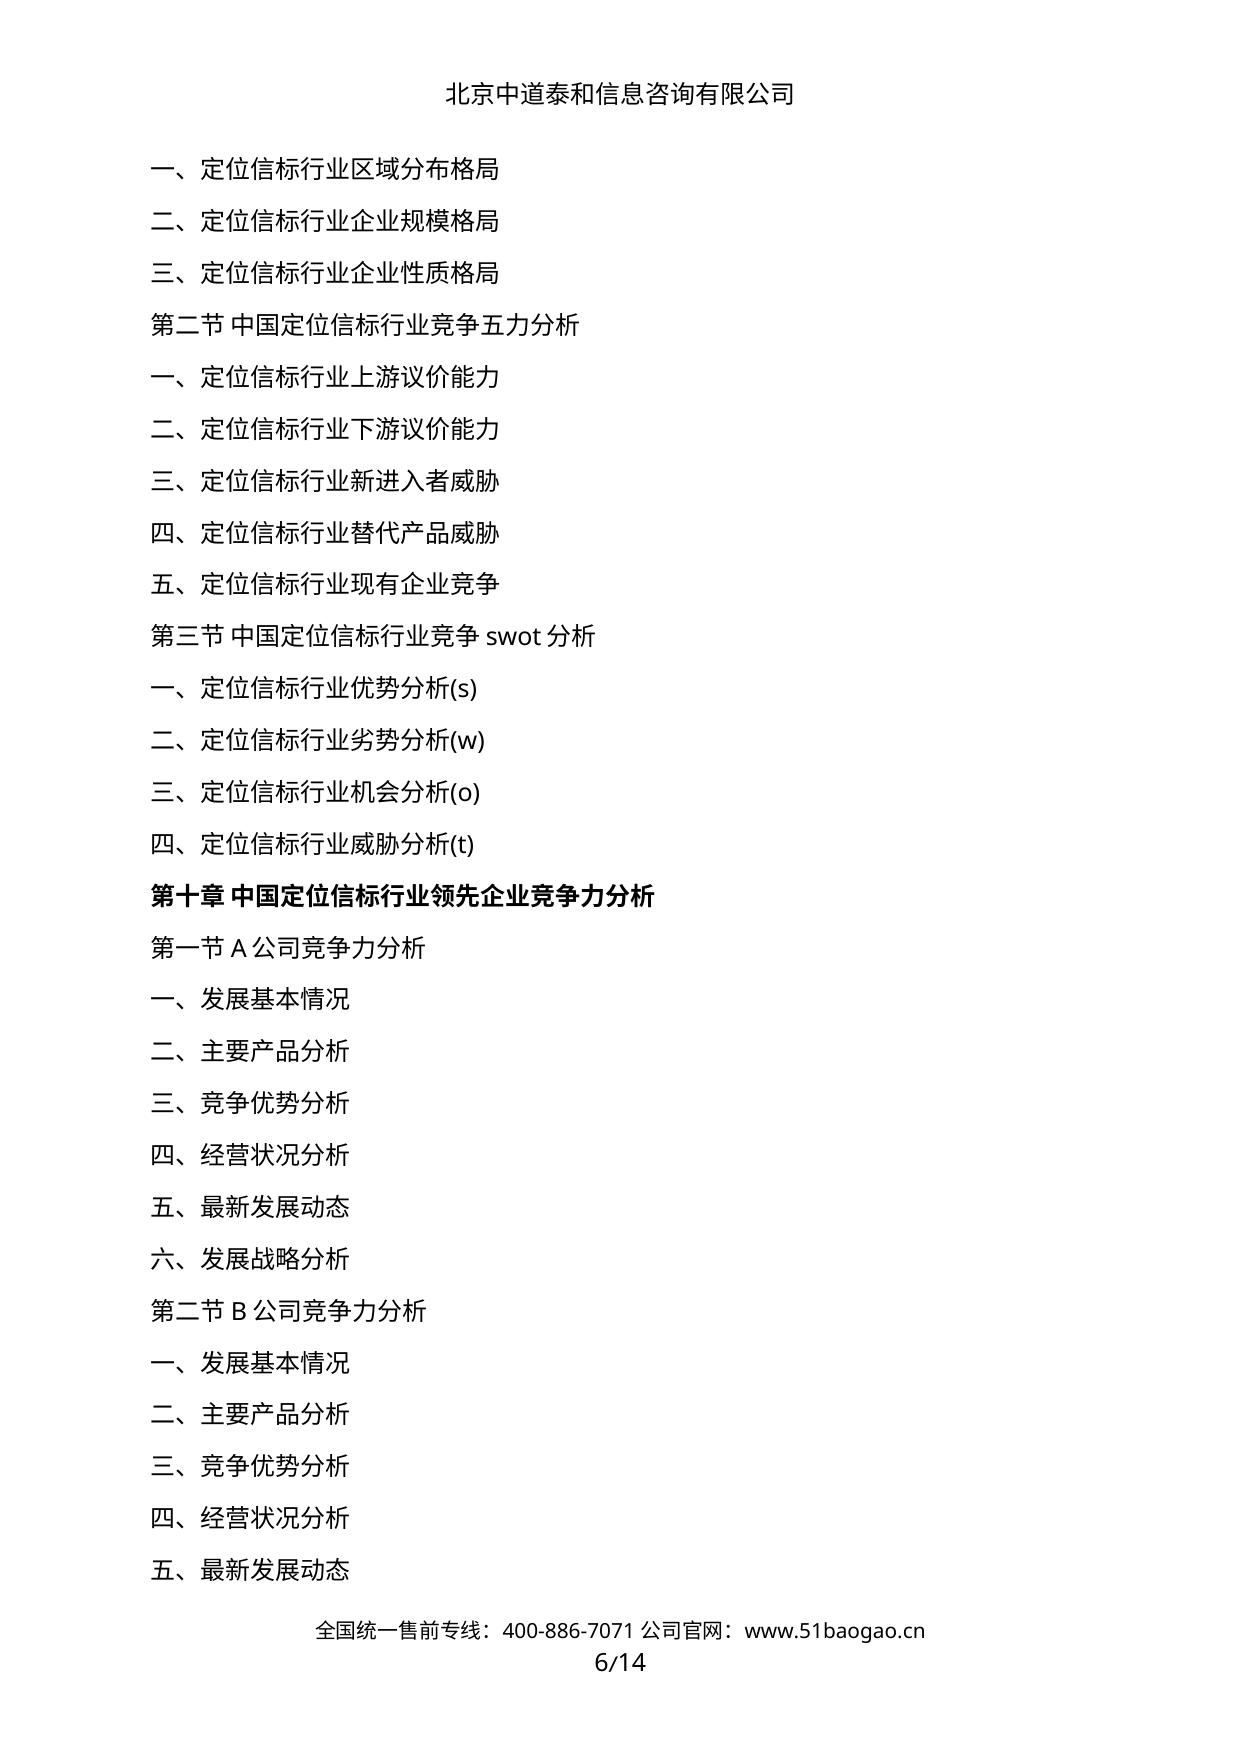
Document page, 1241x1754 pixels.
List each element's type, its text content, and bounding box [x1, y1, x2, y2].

text 二、定位信标行业下游议价能力 [150, 409, 1090, 446]
text 二、主要产品分析 [150, 1032, 1090, 1068]
text 四、定位信标行业替代产品威胁 [150, 513, 1090, 549]
text 五、最新发展动态 [150, 1187, 1090, 1224]
text 一、定位信标行业区域分布格局 [150, 150, 1090, 186]
text 五、定位信标行业现有企业竞争 [150, 565, 1090, 601]
text 一、定位信标行业上游议价能力 [150, 357, 1090, 394]
text 一、定位信标行业优势分析(s) [150, 669, 1090, 705]
text 四、定位信标行业威胁分析(t) [150, 824, 1090, 861]
text 二、定位信标行业企业规模格局 [150, 202, 1090, 238]
text 五、最新发展动态 [150, 1551, 1090, 1587]
text 第二节 B公司竞争力分析 [150, 1291, 1090, 1327]
text 二、定位信标行业劣势分析(w) [150, 721, 1090, 757]
text 一、发展基本情况 [150, 980, 1090, 1016]
text 三、竞争优势分析 [150, 1084, 1090, 1120]
text 四、经营状况分析 [150, 1136, 1090, 1172]
text 第十章 中国定位信标行业领先企业竞争力分析 [150, 876, 1090, 912]
text 三、定位信标行业机会分析(o) [150, 772, 1090, 809]
text 三、定位信标行业企业性质格局 [150, 254, 1090, 290]
text 一、发展基本情况 [150, 1343, 1090, 1379]
text 第三节 中国定位信标行业竞争swot分析 [150, 617, 1090, 653]
text 四、经营状况分析 [150, 1499, 1090, 1535]
text 第二节 中国定位信标行业竞争五力分析 [150, 306, 1090, 342]
text 二、主要产品分析 [150, 1395, 1090, 1431]
text 第一节 A公司竞争力分析 [150, 928, 1090, 964]
text 六、发展战略分析 [150, 1239, 1090, 1276]
text 三、竞争优势分析 [150, 1447, 1090, 1483]
text 三、定位信标行业新进入者威胁 [150, 461, 1090, 497]
